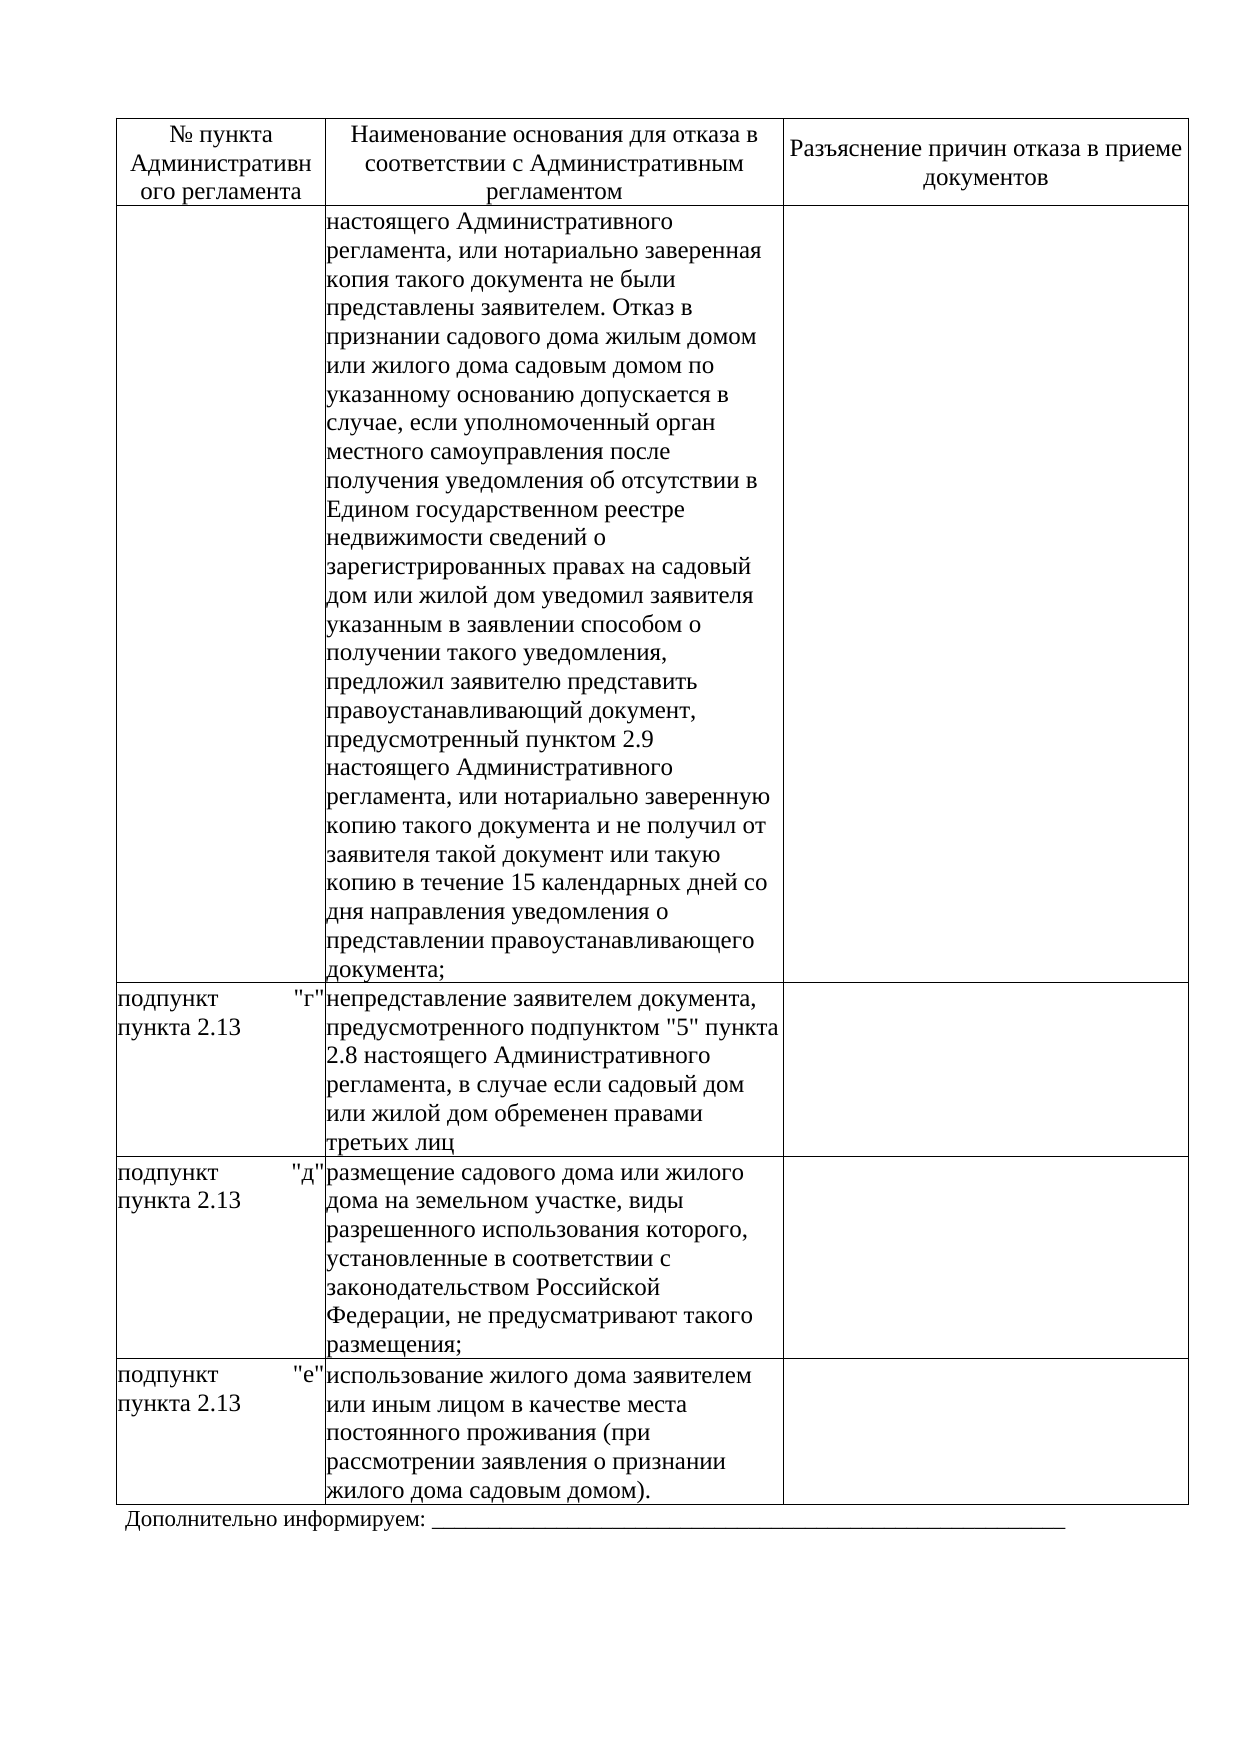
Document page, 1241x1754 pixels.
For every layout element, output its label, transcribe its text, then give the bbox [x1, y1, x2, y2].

table_header Разъяснение причин отказа в приеме документов [784, 119, 1188, 205]
table_cell [117, 206, 325, 982]
table_cell подпункт "е" пункта 2.13 [117, 1359, 325, 1504]
table_cell использование жилого дома заявителем или иным лицом в качестве места постоянного проживания (при рассмотрении заявления о признании жилого дома садовым домом). [326, 1359, 783, 1504]
table_cell [784, 1359, 1188, 1504]
table_cell подпункт "д" пункта 2.13 [117, 1157, 325, 1358]
table_header Наименование основания для отказа в соответствии с Административным регламентом [326, 119, 783, 205]
table_cell непредставление заявителем документа, предусмотренного подпунктом "5" пункта 2.8 настоящего Административного регламента, в случае если садовый дом или жилой дом обременен правами третьих лиц [326, 983, 783, 1156]
table_header № пункта Административн ого регламента [117, 119, 325, 205]
table_cell [784, 1157, 1188, 1358]
text Дополнительно информируем: [125, 1505, 1189, 1531]
table_cell размещение садового дома или жилого дома на земельном участке, виды разрешенного использования которого, установленные в соответствии с законодательством Российской Федерации, не предусматривают такого размещения; [326, 1157, 783, 1358]
table_cell настоящего Административного регламента, или нотариально заверенная копия такого документа не были представлены заявителем. Отказ в признании садового дома жилым домом или жилого дома садовым домом по указанному основанию допускается в случае, если уполномоченный орган местного самоуправления после получения уведомления об отсутствии в Едином государственном реестре недвижимости сведений о зарегистрированных правах на садовый дом или жилой дом уведомил заявителя указанным в заявлении способом о получении такого уведомления, предложил заявителю представить правоустанавливающий документ, предусмотренный пунктом 2.9 настоящего Административного регламента, или нотариально заверенную копию такого документа и не получил от заявителя такой документ или такую копию в течение 15 календарных дней со дня направления уведомления о представлении правоустанавливающего документа; [326, 206, 783, 982]
table_cell [784, 206, 1188, 982]
table_cell [784, 983, 1188, 1156]
table_cell подпункт "г" пункта 2.13 [117, 983, 325, 1156]
